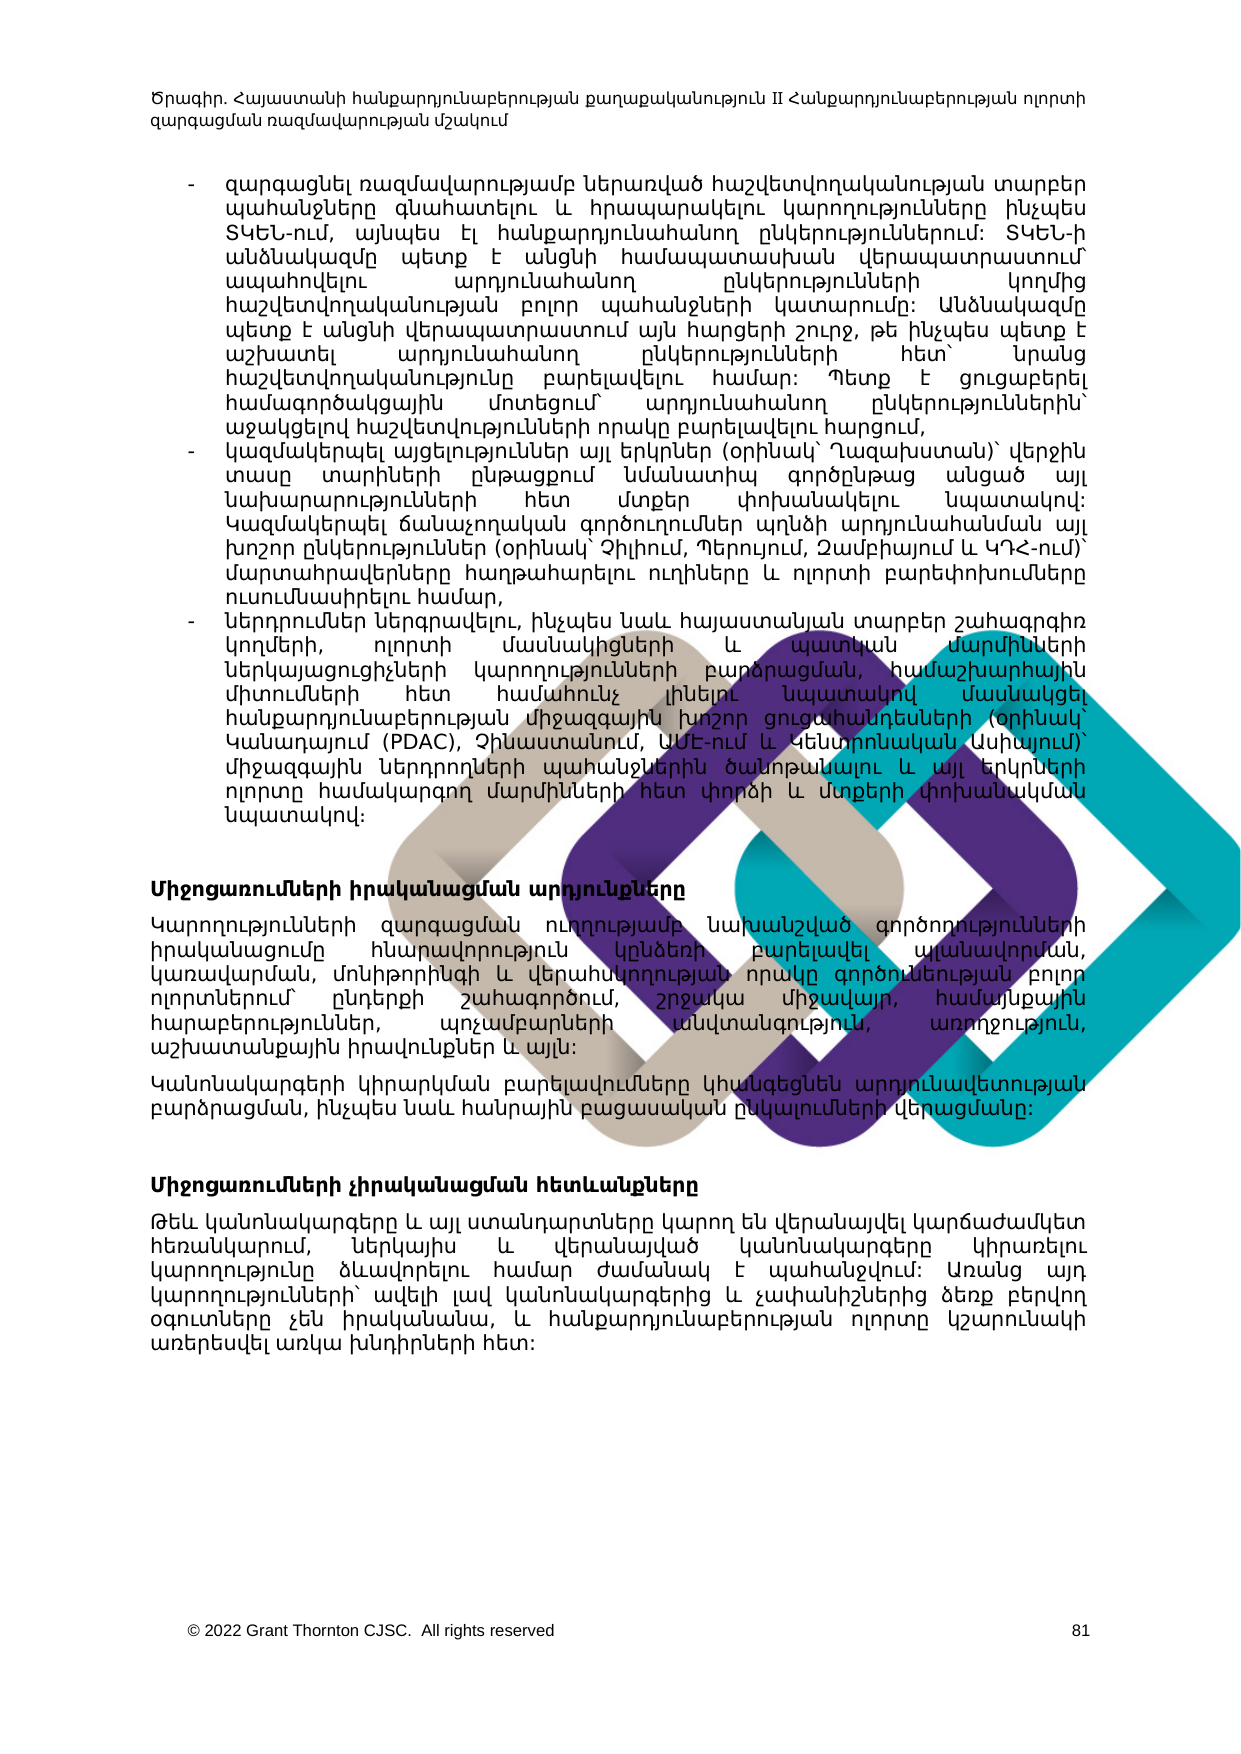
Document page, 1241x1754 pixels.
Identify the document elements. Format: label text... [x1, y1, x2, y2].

text Թեև կանոնակարգերը և այլ ստանդարտները կարող են վերանայվել կարճաժամկետ հեռանկարում, ներկայիս և վերանայված կանոնակարգերը կիրառելու կարողությունը ձևավորելու համար ժամանակ է պահանջվում: Առանց այդ կարողությունների՝ ավելի լավ կանոնակարգերից և չափանիշներից ձեռք բերվող օգուտները չեն իրականանա, և հանքարդյունաբերության ոլորտը կշարունակի առերեսվել առկա խնդիրների հետ: [150, 1210, 1087, 1356]
text Կարողությունների զարգացման ուղղությամբ նախանշված գործողությունների իրականացումը հնարավորություն կընձեռի բարելավել պլանավորման, կառավարման, մոնիթորինգի և վերահսկողության որակը գործունեության բոլոր ոլորտներում՝ ընդերքի շահագործում, շրջակա միջավայր, համայնքային հարաբերություններ, պոչամբարների անվտանգություն, առողջություն, աշխատանքային իրավունքներ և այլն: [150, 913, 1087, 1059]
text Միջոցառումների չիրականացման հետևանքները [150, 1173, 1087, 1197]
text Կանոնակարգերի կիրարկման բարելավումները կհանգեցնեն արդյունավետության բարձրացման, ինչպես նաև հանրային բացասական ընկալումների վերացմանը: [150, 1072, 1087, 1120]
text Միջոցառումների իրականացման արդյունքները [150, 877, 1087, 901]
picture [294, 614, 1241, 1161]
list կազմակերպել այցելություններ այլ երկրներ (օրինակ՝ Ղազախստան)՝ վերջին տասը տարիների ընթացքում նմանատիպ գործընթաց անցած այլ նախարարությունների հետ մտքեր փոխանակելու նպատակով: Կազմակերպել ճանաչողական գործուղումներ պղնձի արդյունահանման այլ խոշոր ընկերություններ (օրինակ՝ Չիլիում, Պերույում, Զամբիայում և ԿԴՀ-ում)՝ մարտահրավերները հաղթահարելու ուղիները և ոլորտի բարեփոխումները ուսումնասիրելու համար, [187, 439, 1087, 609]
list զարգացնել ռազմավարությամբ ներառված հաշվետվողականության տարբեր պահանջները գնահատելու և հրապարակելու կարողությունները ինչպես ՏԿԵՆ-ում, այնպես էլ հանքարդյունահանող ընկերություններում: ՏԿԵՆ-ի անձնակազմը պետք է անցնի համապատասխան վերապատրաստում՝ ապահովելու արդյունահանող ընկերությունների կողմից հաշվետվողականության բոլոր պահանջների կատարումը: Անձնակազմը պետք է անցնի վերապատրաստում այն հարցերի շուրջ, թե ինչպես պետք է աշխատել արդյունահանող ընկերությունների հետ՝ նրանց հաշվետվողականությունը բարելավելու համար: Պետք է ցուցաբերել համագործակցային մոտեցում՝ արդյունահանող ընկերություններին՝ աջակցելով հաշվետվությունների որակը բարելավելու հարցում, [187, 172, 1087, 439]
list ներդրումներ ներգրավելու, ինչպես նաև հայաստանյան տարբեր շահագրգիռ կողմերի, ոլորտի մասնակիցների և պատկան մարմինների ներկայացուցիչների կարողությունների բարձրացման, համաշխարհային միտումների հետ համահունչ լինելու նպատակով մասնակցել հանքարդյունաբերության միջազգային խոշոր ցուցահանդեսների (օրինակ՝ Կանադայում (PDAC), Չինաստանում, ԱՄԷ-ում և Կենտրոնական Ասիայում)՝ միջազգային ներդրողների պահանջներին ծանոթանալու և այլ երկրների ոլորտը համակարգող մարմինների հետ փորձի և մտքերի փոխանակման նպատակով։ [187, 609, 1087, 827]
